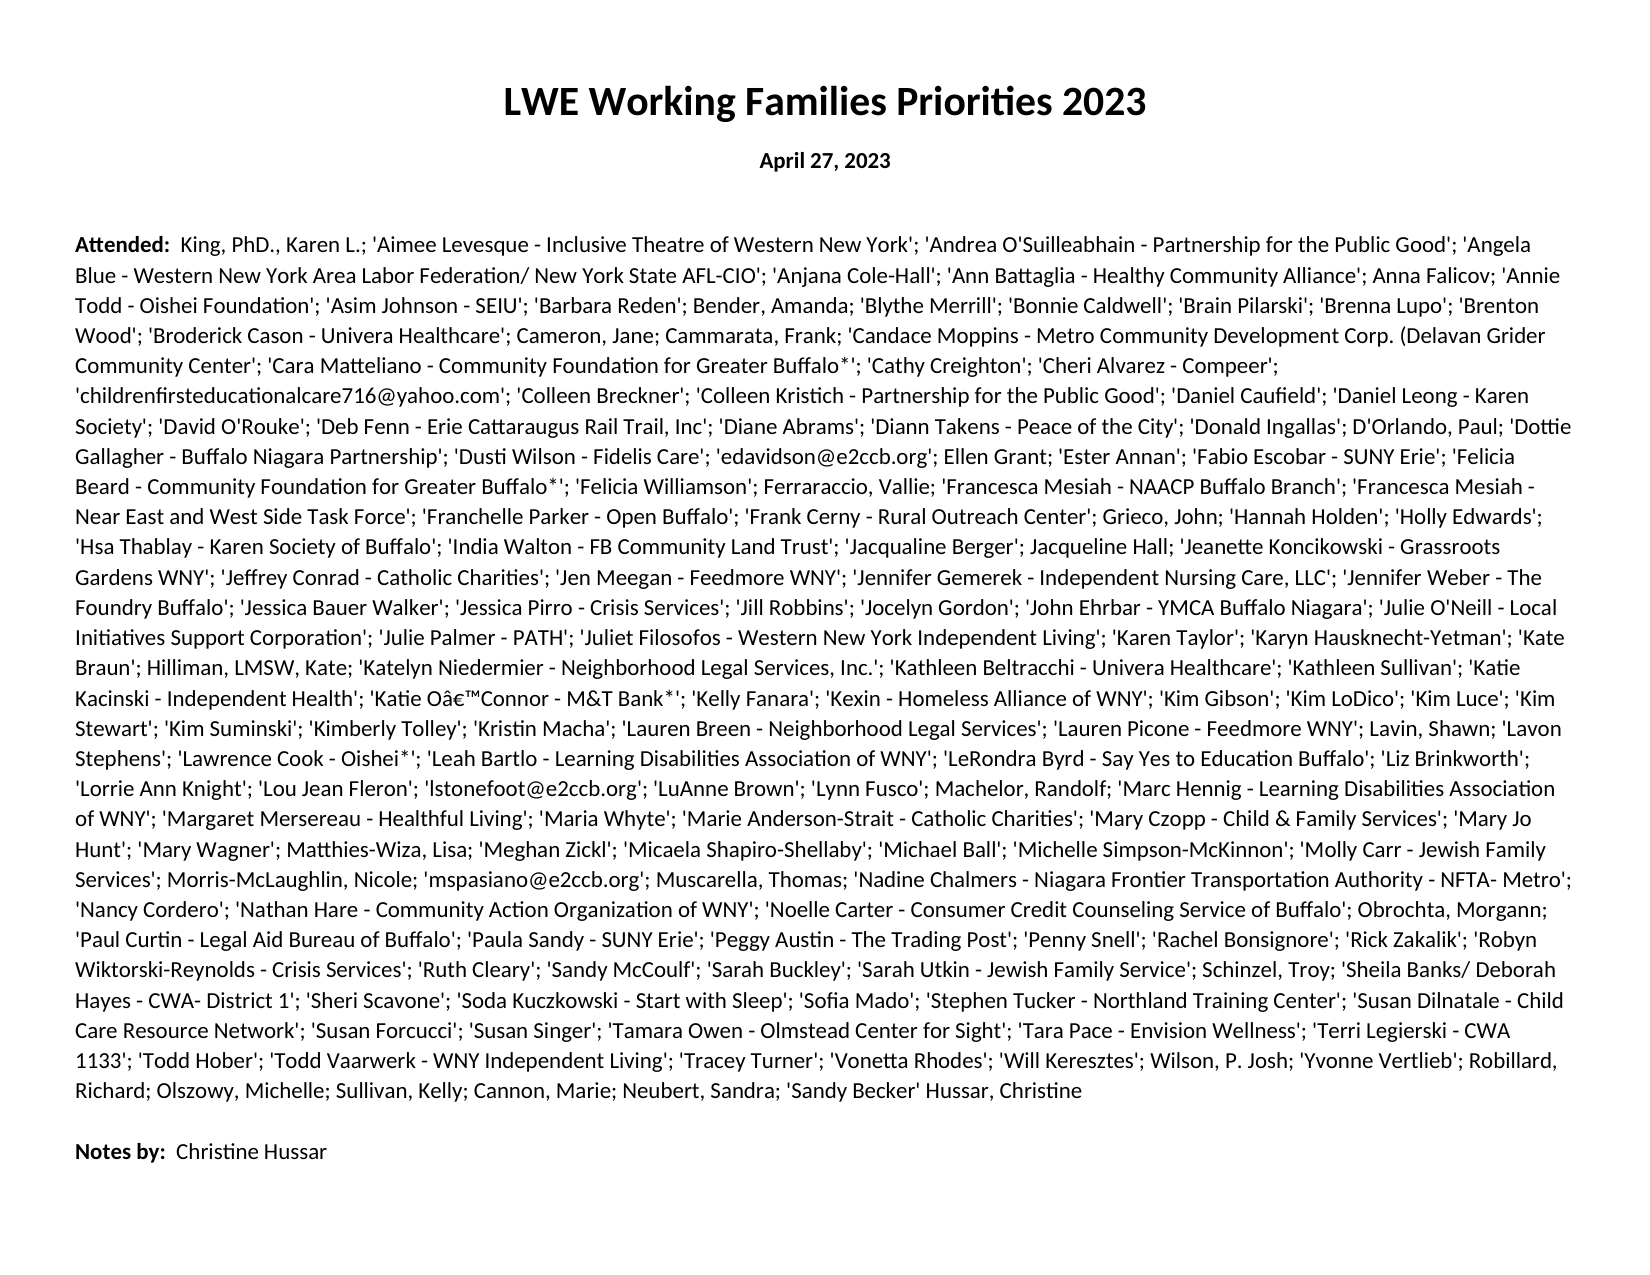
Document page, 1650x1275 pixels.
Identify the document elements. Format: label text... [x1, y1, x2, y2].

text Attended: King, PhD., Karen L.; 'Aimee Levesque - Inclusive Theatre of Western New York'; 'Andrea O'Suilleabhain - Partnership for the Public Good'; 'Angela Blue - Western New York Area Labor Federation/ New York State AFL-CIO'; 'Anjana Cole-Hall'; 'Ann Battaglia - Healthy Community Alliance'; Anna Falicov; 'Annie Todd - Oishei Foundation'; 'Asim Johnson - SEIU'; 'Barbara Reden'; Bender, Amanda; 'Blythe Merrill'; 'Bonnie Caldwell'; 'Brain Pilarski'; 'Brenna Lupo'; 'Brenton Wood'; 'Broderick Cason - Univera Healthcare'; Cameron, Jane; Cammarata, Frank; 'Candace Moppins - Metro Community Development Corp. (Delavan Grider Community Center'; 'Cara Matteliano - Community Foundation for Greater Buffalo*'; 'Cathy Creighton'; 'Cheri Alvarez - Compeer'; 'childrenfirsteducationalcare716@yahoo.com'; 'Colleen Breckner'; 'Colleen Kristich - Partnership for the Public Good'; 'Daniel Caufield'; 'Daniel Leong - Karen Society'; 'David O'Rouke'; 'Deb Fenn - Erie Cattaraugus Rail Trail, Inc'; 'Diane Abrams'; 'Diann Takens - Peace of the City'; 'Donald Ingallas'; D'Orlando, Paul; 'Dottie Gallagher - Buffalo Niagara Partnership'; 'Dusti Wilson - Fidelis Care'; 'edavidson@e2ccb.org'; Ellen Grant; 'Ester Annan'; 'Fabio Escobar - SUNY Erie'; 'Felicia Beard - Community Foundation for Greater Buffalo*'; 'Felicia Williamson'; Ferraraccio, Vallie; 'Francesca Mesiah - NAACP Buffalo Branch'; 'Francesca Mesiah - Near East and West Side Task Force'; 'Franchelle Parker - Open Buffalo'; 'Frank Cerny - Rural Outreach Center'; Grieco, John; 'Hannah Holden'; 'Holly Edwards'; 'Hsa Thablay - Karen Society of Buffalo'; 'India Walton - FB Community Land Trust'; 'Jacqualine Berger'; Jacqueline Hall; 'Jeanette Koncikowski - Grassroots Gardens WNY'; 'Jeffrey Conrad - Catholic Charities'; 'Jen Meegan - Feedmore WNY'; 'Jennifer Gemerek - Independent Nursing Care, LLC'; 'Jennifer Weber - The Foundry Buffalo'; 'Jessica Bauer Walker'; 'Jessica Pirro - Crisis Services'; 'Jill Robbins'; 'Jocelyn Gordon'; 'John Ehrbar - YMCA Buffalo Niagara'; 'Julie O'Neill - Local Initiatives Support Corporation'; 'Julie Palmer - PATH'; 'Juliet Filosofos - Western New York Independent Living'; 'Karen Taylor'; 'Karyn Hausknecht-Yetman'; 'Kate Braun'; Hilliman, LMSW, Kate; 'Katelyn Niedermier - Neighborhood Legal Services, Inc.'; 'Kathleen Beltracchi - Univera Healthcare'; 'Kathleen Sullivan'; 'Katie Kacinski - Independent Health'; 'Katie Oâ€™Connor - M&T Bank*'; 'Kelly Fanara'; 'Kexin - Homeless Alliance of WNY'; 'Kim Gibson'; 'Kim LoDico'; 'Kim Luce'; 'Kim Stewart'; 'Kim Suminski'; 'Kimberly Tolley'; 'Kristin Macha'; 'Lauren Breen - Neighborhood Legal Services'; 'Lauren Picone - Feedmore WNY'; Lavin, Shawn; 'Lavon Stephens'; 'Lawrence Cook - Oishei*'; 'Leah Bartlo - Learning Disabilities Association of WNY'; 'LeRondra Byrd - Say Yes to Education Buffalo'; 'Liz Brinkworth'; 'Lorrie Ann Knight'; 'Lou Jean Fleron'; 'lstonefoot@e2ccb.org'; 'LuAnne Brown'; 'Lynn Fusco'; Machelor, Randolf; 'Marc Hennig - Learning Disabilities Association of WNY'; 'Margaret Mersereau - Healthful Living'; 'Maria Whyte'; 'Marie Anderson-Strait - Catholic Charities'; 'Mary Czopp - Child & Family Services'; 'Mary Jo Hunt'; 'Mary Wagner'; Matthies-Wiza, Lisa; 'Meghan Zickl'; 'Micaela Shapiro-Shellaby'; 'Michael Ball'; 'Michelle Simpson-McKinnon'; 'Molly Carr - Jewish Family Services'; Morris-McLaughlin, Nicole; 'mspasiano@e2ccb.org'; Muscarella, Thomas; 'Nadine Chalmers - Niagara Frontier Transportation Authority - NFTA- Metro'; 'Nancy Cordero'; 'Nathan Hare - Community Action Organization of WNY'; 'Noelle Carter - Consumer Credit Counseling Service of Buffalo'; Obrochta, Morgann; 'Paul Curtin - Legal Aid Bureau of Buffalo'; 'Paula Sandy - SUNY Erie'; 'Peggy Austin - The Trading Post'; 'Penny Snell'; 'Rachel Bonsignore'; 'Rick Zakalik'; 'Robyn Wiktorski-Reynolds - Crisis Services'; 'Ruth Cleary'; 'Sandy McCoulf'; 'Sarah Buckley'; 'Sarah Utkin - Jewish Family Service'; Schinzel, Troy; 'Sheila Banks/ Deborah Hayes - CWA- District 1'; 'Sheri Scavone'; 'Soda Kuczkowski - Start with Sleep'; 'Sofia Mado'; 'Stephen Tucker - Northland Training Center'; 'Susan Dilnatale - Child Care Resource Network'; 'Susan Forcucci'; 'Susan Singer'; 'Tamara Owen - Olmstead Center for Sight'; 'Tara Pace - Envision Wellness'; 'Terri Legierski - CWA 1133'; 'Todd Hober'; 'Todd Vaarwerk - WNY Independent Living'; 'Tracey Turner'; 'Vonetta Rhodes'; 'Will Keresztes'; Wilson, P. Josh; 'Yvonne Vertlieb'; Robillard, Richard; Olszowy, Michelle; Sullivan, Kelly; Cannon, Marie; Neubert, Sandra; 'Sandy Becker' Hussar, Christine Notes by: Christine Hussar [75, 231, 1575, 1165]
